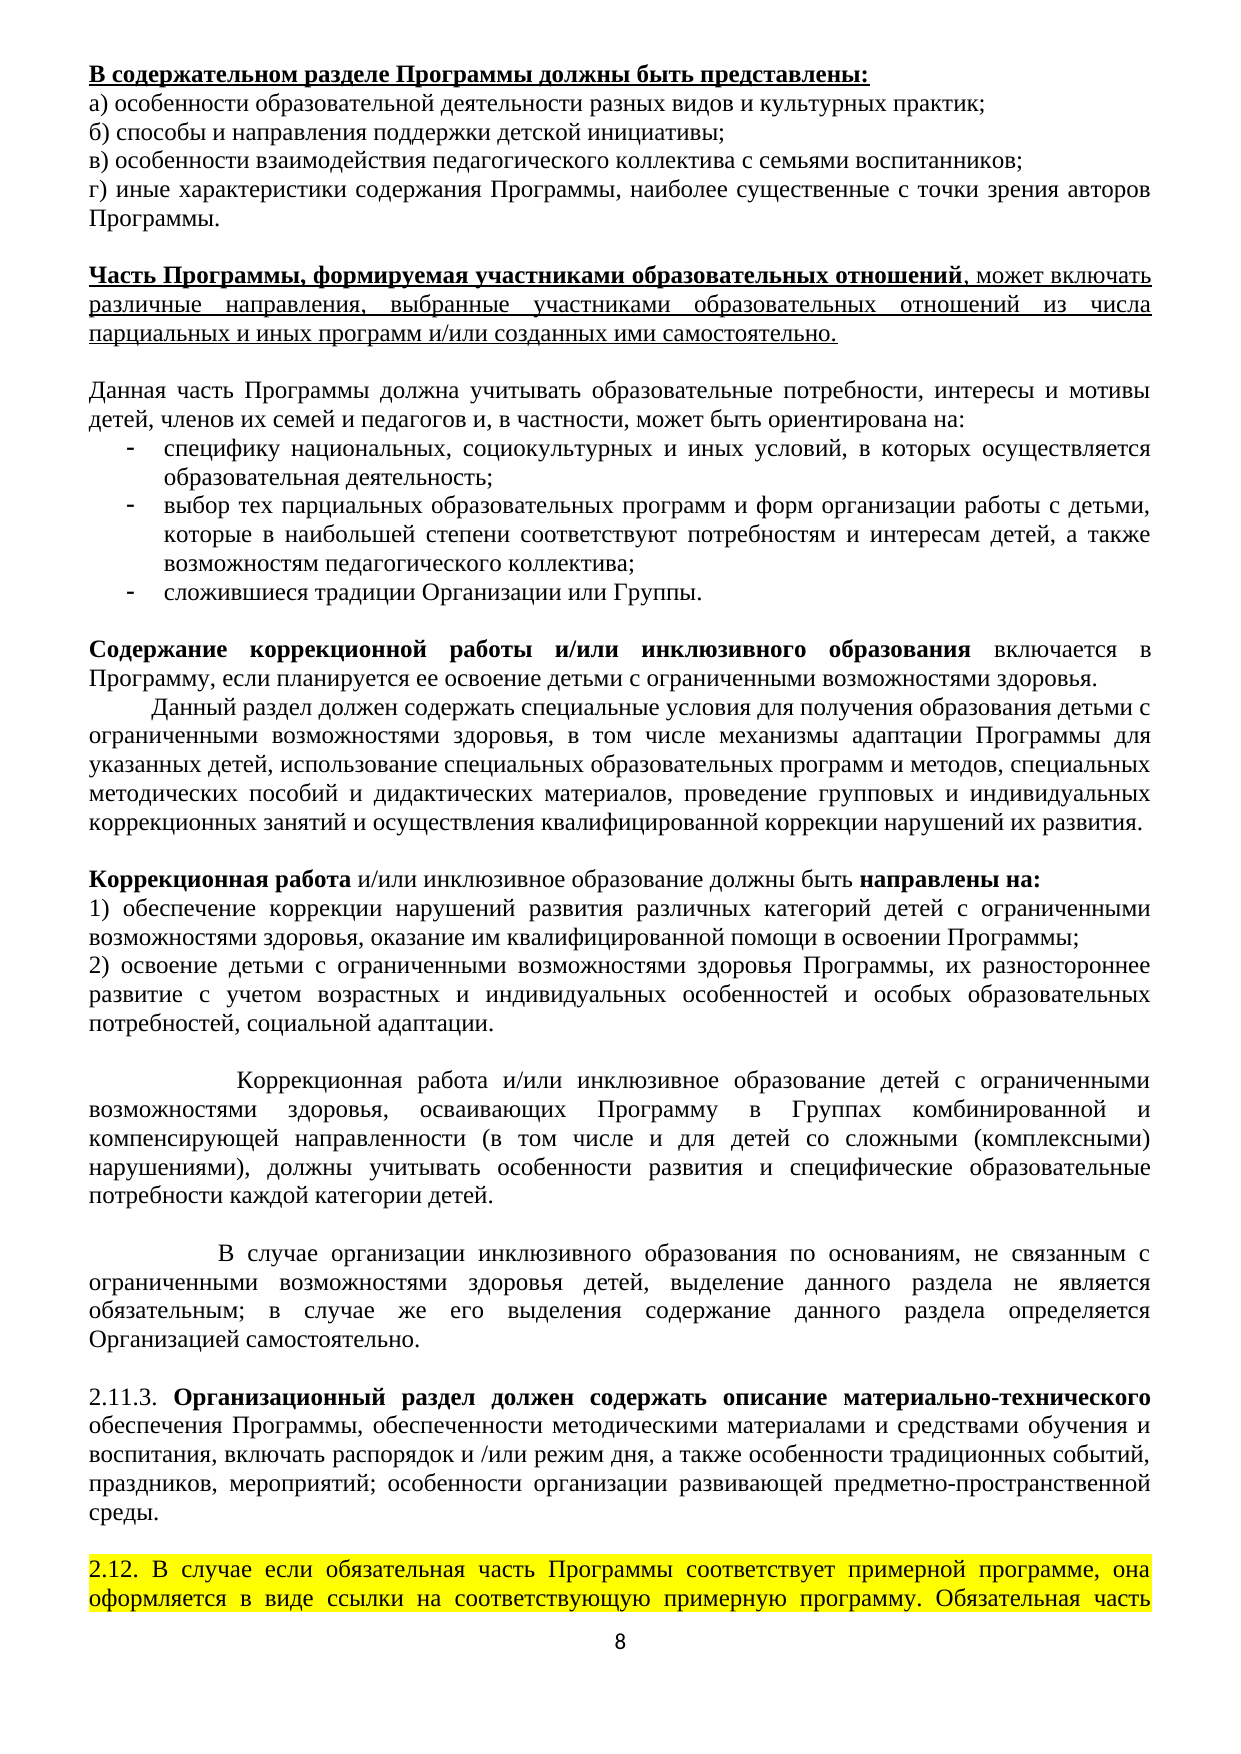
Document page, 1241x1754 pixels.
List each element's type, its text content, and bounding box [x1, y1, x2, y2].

text Содержание коррекционной работы и/или инклюзивного образования включается в Программу, если планируется ее освоение детьми с ограниченными возможностями здоровья. [89, 634, 1152, 692]
text 2) освоение детьми с ограниченными возможностями здоровья Программы, их разностороннее развитие с учетом возрастных и индивидуальных особенностей и особых образовательных потребностей, социальной адаптации. [89, 950, 1152, 1037]
text а) особенности образовательной деятельности разных видов и культурных практик; [89, 88, 1152, 117]
text Коррекционная работа и/или инклюзивное образование детей с ограниченными возможностями здоровья, осваивающих Программу в Группах комбинированной и компенсирующей направленности (в том числе и для детей со сложными (комплексными) нарушениями), должны учитывать особенности развития и специфические образовательные потребности каждой категории детей. [89, 1065, 1152, 1209]
text г) иные характеристики содержания Программы, наиболее существенные с точки зрения авторов Программы. [89, 174, 1152, 232]
text В содержательном разделе Программы должны быть представлены: [89, 59, 1152, 88]
list выбор тех парциальных образовательных программ и форм организации работы с детьми, которые в наибольшей степени соответствуют потребностям и интересам детей, а также возможностям педагогического коллектива; [126, 490, 1152, 577]
list сложившиеся традиции Организации или Группы. [126, 577, 1152, 605]
text Данный раздел должен содержать специальные условия для получения образования детьми с ограниченными возможностями здоровья, в том числе механизмы адаптации Программы для указанных детей, использование специальных образовательных программ и методов, специальных методических пособий и дидактических материалов, проведение групповых и индивидуальных коррекционных занятий и осуществления квалифицированной коррекции нарушений их развития. [89, 692, 1152, 835]
text 2.11.3. Организационный раздел должен содержать описание материально-технического обеспечения Программы, обеспеченности методическими материалами и средствами обучения и воспитания, включать распорядок и /или режим дня, а также особенности традиционных событий, праздников, мероприятий; особенности организации развивающей предметно-пространственной среды. [89, 1382, 1152, 1525]
text б) способы и направления поддержки детской инициативы; [89, 117, 1152, 145]
text в) особенности взаимодействия педагогического коллектива с семьями воспитанников; [89, 145, 1152, 174]
text В случае организации инклюзивного образования по основаниям, не связанным с ограниченными возможностями здоровья детей, выделение данного раздела не является обязательным; в случае же его выделения содержание данного раздела определяется Организацией самостоятельно. [89, 1238, 1152, 1353]
text Часть Программы, формируемая участниками образовательных отношений, может включать различные направления, выбранные участниками образовательных отношений из числа парциальных и иных программ и/или созданных ими самостоятельно. [89, 260, 1152, 285]
text Часть Программы, формируемая участниками образовательных отношений, может включать различные направления, выбранные участниками образовательных отношений из числа парциальных и иных программ и/или созданных ими самостоятельно. [89, 316, 1152, 347]
text 1) обеспечение коррекции нарушений развития различных категорий детей с ограниченными возможностями здоровья, оказание им квалифицированной помощи в освоении Программы; [89, 893, 1152, 950]
list специфику национальных, социокультурных и иных условий, в которых осуществляется образовательная деятельность; [126, 433, 1152, 490]
text Часть Программы, формируемая участниками образовательных отношений, может включать различные направления, выбранные участниками образовательных отношений из числа парциальных и иных программ и/или созданных ими самостоятельно. [89, 287, 1152, 314]
text Коррекционная работа и/или инклюзивное образование должны быть направлены на: [89, 864, 1152, 893]
text Данная часть Программы должна учитывать образовательные потребности, интересы и мотивы детей, членов их семей и педагогов и, в частности, может быть ориентирована на: [89, 375, 1152, 433]
